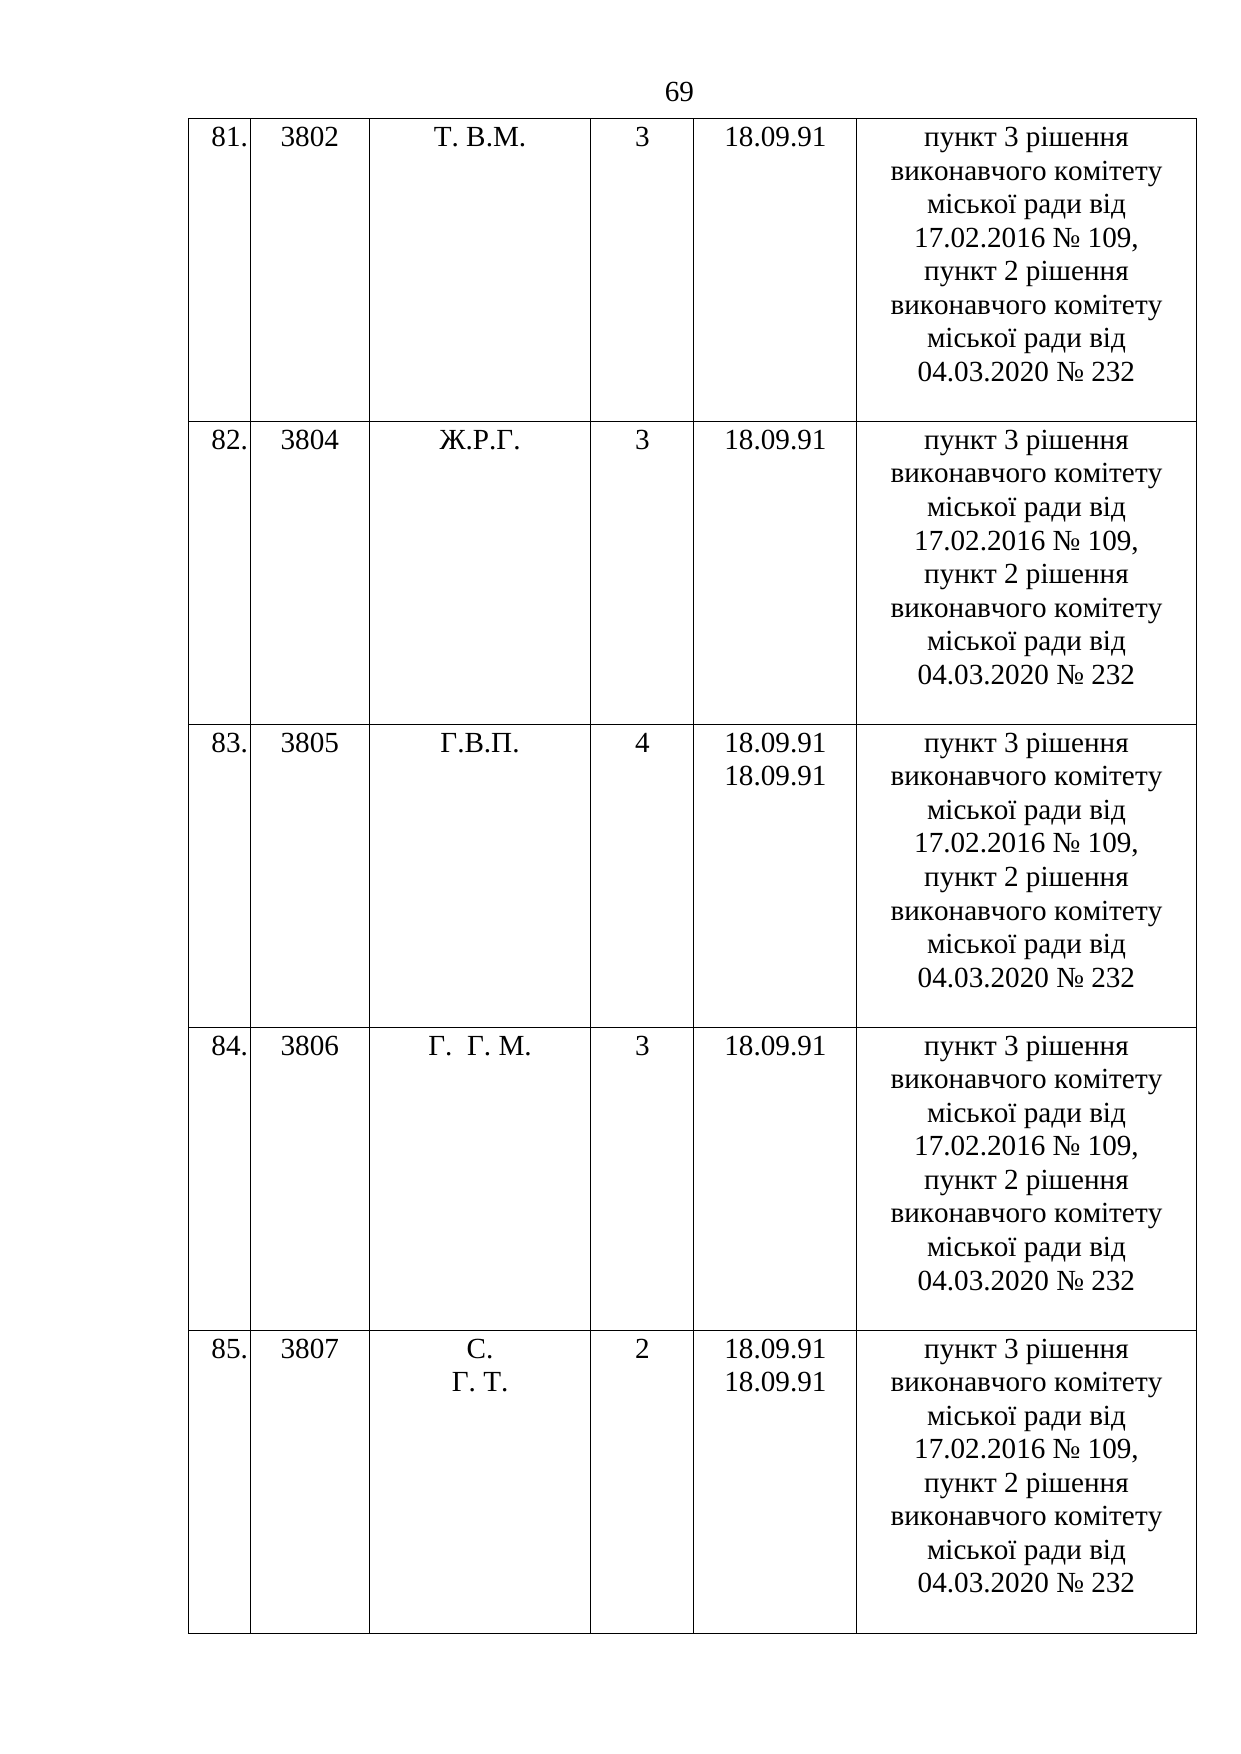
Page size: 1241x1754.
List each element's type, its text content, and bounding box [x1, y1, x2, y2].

table_cell 18.09.91 [694, 119, 856, 421]
table_cell Г. Г. М. [370, 1028, 590, 1330]
table_cell [189, 1331, 250, 1633]
table_cell 3 [591, 1028, 693, 1330]
table_cell [189, 725, 250, 1027]
table_cell 3804 [251, 422, 369, 724]
table_cell С. Г. Т. [370, 1331, 590, 1633]
table_cell 2 [591, 1331, 693, 1633]
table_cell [857, 119, 1196, 421]
table_cell 3 [591, 422, 693, 724]
table_cell Ж.Р.Г. [370, 422, 590, 724]
table_cell Т. В.М. [370, 119, 590, 421]
table_cell 18.09.91 [694, 422, 856, 724]
table_cell пункт 3 рішення виконавчого комітету міської ради від 17.02.2016 № 109, пункт 2 рішення виконавчого комітету міської ради від 04.03.2020 № 232 [857, 422, 1196, 724]
table_cell 18.09.91 18.09.91 [694, 1331, 856, 1633]
table_cell [189, 422, 250, 724]
table_cell 3 [591, 119, 693, 421]
table_cell 3805 [251, 725, 369, 1027]
table_cell [189, 1028, 250, 1330]
table_cell пункт 3 рішення виконавчого комітету міської ради від 17.02.2016 № 109, пункт 2 рішення виконавчого комітету міської ради від 04.03.2020 № 232 [857, 725, 1196, 1027]
table_cell 3806 [251, 1028, 369, 1330]
table_cell 18.09.91 18.09.91 [694, 725, 856, 1027]
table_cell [857, 1331, 1196, 1633]
table_cell 3807 [251, 1331, 369, 1633]
table_cell пункт 3 рішення виконавчого комітету міської ради від 17.02.2016 № 109, пункт 2 рішення виконавчого комітету міської ради від 04.03.2020 № 232 [857, 1028, 1196, 1330]
table_cell 18.09.91 [694, 1028, 856, 1330]
table_cell [189, 119, 250, 421]
table_cell 4 [591, 725, 693, 1027]
table_cell 3802 [251, 119, 369, 421]
table_cell Г.В.П. [370, 725, 590, 1027]
